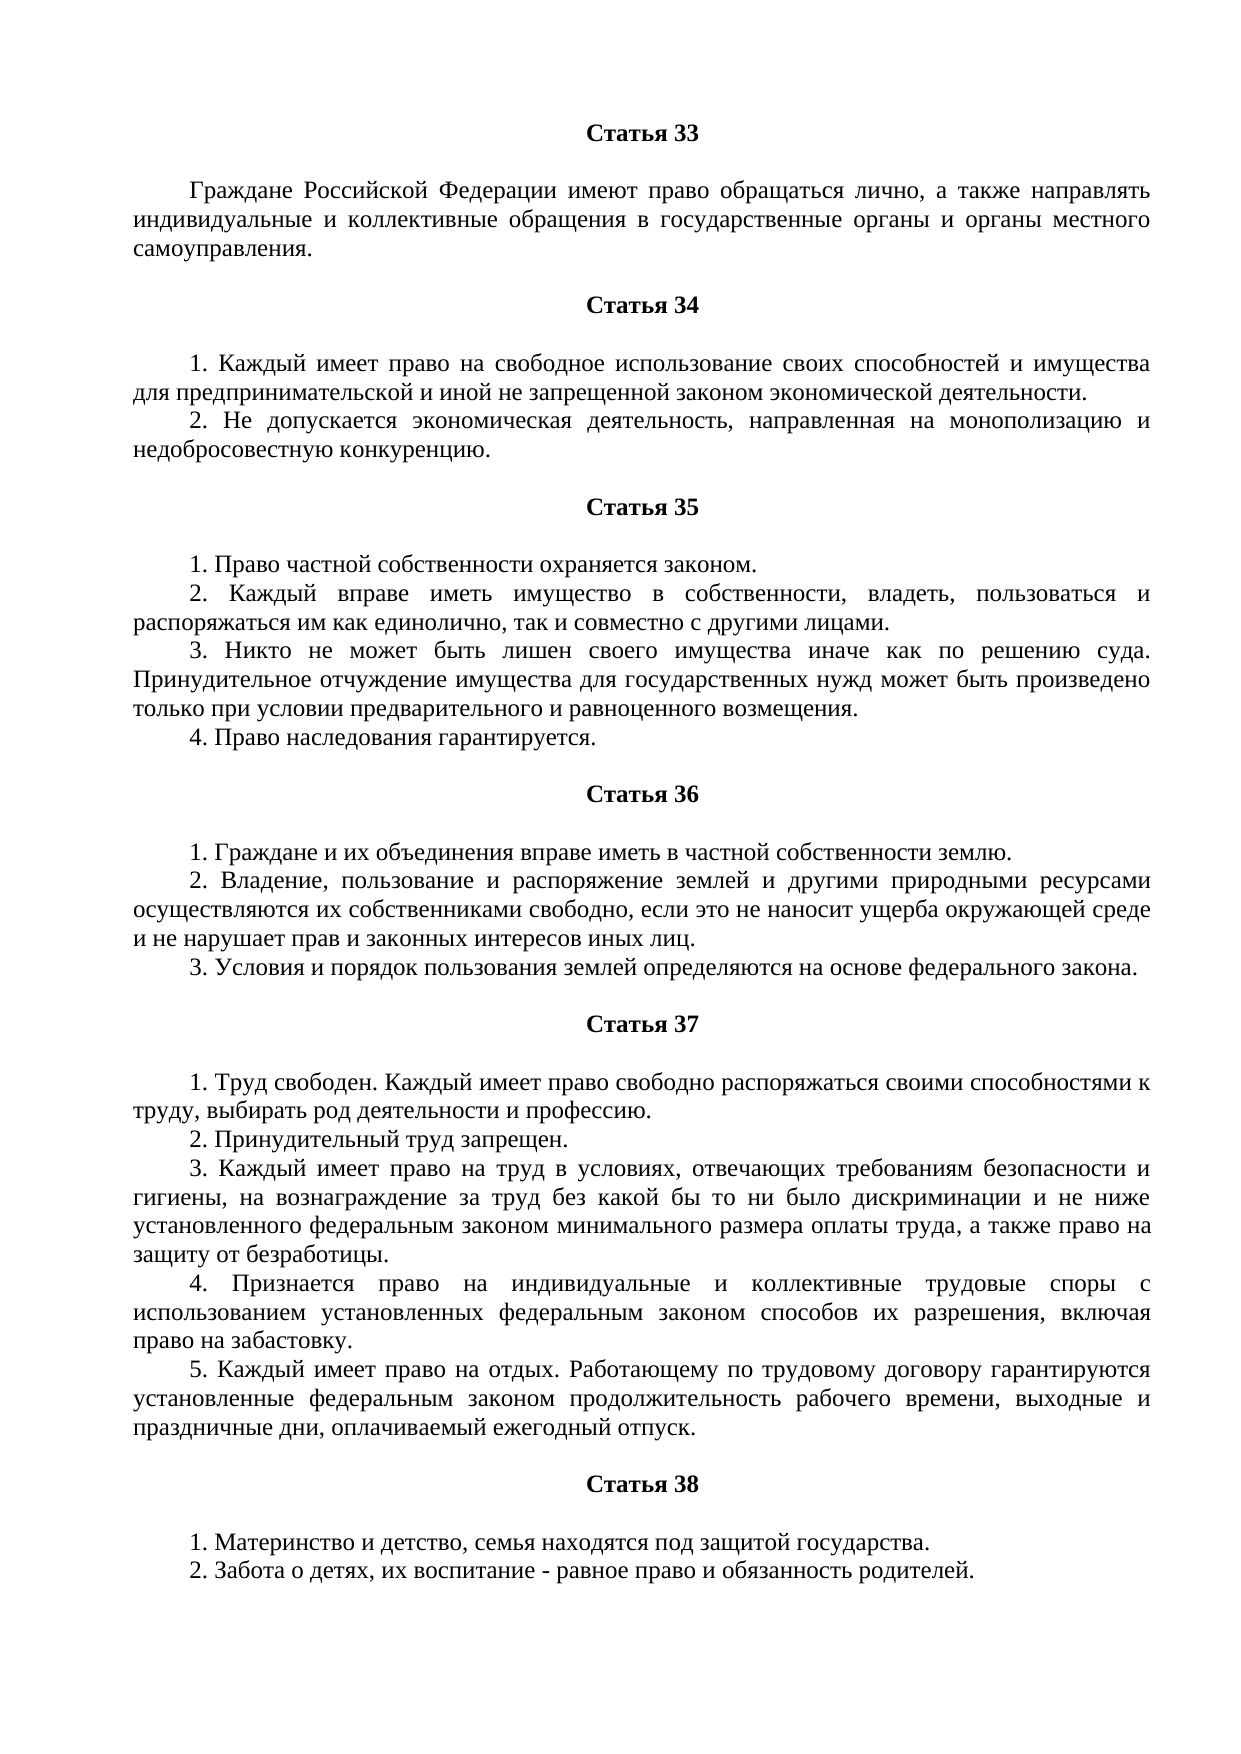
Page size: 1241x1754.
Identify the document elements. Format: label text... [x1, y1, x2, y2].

text 1. Граждане и их объединения вправе иметь в частной собственности землю. [133, 837, 1152, 866]
text 1. Право частной собственности охраняется законом. [133, 549, 1152, 578]
text Статья 35 [133, 492, 1152, 521]
text 2. Забота о детях, их воспитание - равное право и обязанность родителей. [133, 1556, 1152, 1584]
text Граждане Российской Федерации имеют право обращаться лично, а также направлять индивидуальные и коллективные обращения в государственные органы и органы местного самоуправления. [133, 176, 1152, 262]
text 3. Условия и порядок пользования землей определяются на основе федерального закона. [133, 952, 1152, 981]
text 3. Никто не может быть лишен своего имущества иначе как по решению суда. Принудительное отчуждение имущества для государственных нужд может быть произведено только при условии предварительного и равноценного возмещения. [133, 636, 1152, 722]
text 1. Труд свободен. Каждый имеет право свободно распоряжаться своими способностями к труду, выбирать род деятельности и профессию. [133, 1067, 1152, 1124]
text 1. Материнство и детство, семья находятся под защитой государства. [133, 1527, 1152, 1556]
text 4. Право наследования гарантируется. [133, 722, 1152, 751]
text 4. Признается право на индивидуальные и коллективные трудовые споры с использованием установленных федеральным законом способов их разрешения, включая право на забастовку. [133, 1268, 1152, 1354]
text Статья 33 [133, 118, 1152, 147]
text 2. Принудительный труд запрещен. [133, 1124, 1152, 1153]
text 2. Не допускается экономическая деятельность, направленная на монополизацию и недобросовестную конкуренцию. [133, 406, 1152, 463]
text Статья 34 [133, 291, 1152, 319]
text 3. Каждый имеет право на труд в условиях, отвечающих требованиям безопасности и гигиены, на вознаграждение за труд без какой бы то ни было дискриминации и не ниже установленного федеральным законом минимального размера оплаты труда, а также право на защиту от безработицы. [133, 1153, 1152, 1268]
text 2. Владение, пользование и распоряжение землей и другими природными ресурсами осуществляются их собственниками свободно, если это не наносит ущерба окружающей среде и не нарушает прав и законных интересов иных лиц. [133, 866, 1152, 952]
text 2. Каждый вправе иметь имущество в собственности, владеть, пользоваться и распоряжаться им как единолично, так и совместно с другими лицами. [133, 578, 1152, 636]
text Статья 36 [133, 779, 1152, 808]
text Статья 38 [133, 1469, 1152, 1498]
text Статья 37 [133, 1009, 1152, 1038]
text 5. Каждый имеет право на отдых. Работающему по трудовому договору гарантируются установленные федеральным законом продолжительность рабочего времени, выходные и праздничные дни, оплачиваемый ежегодный отпуск. [133, 1354, 1152, 1441]
text 1. Каждый имеет право на свободное использование своих способностей и имущества для предпринимательской и иной не запрещенной законом экономической деятельности. [133, 348, 1152, 406]
